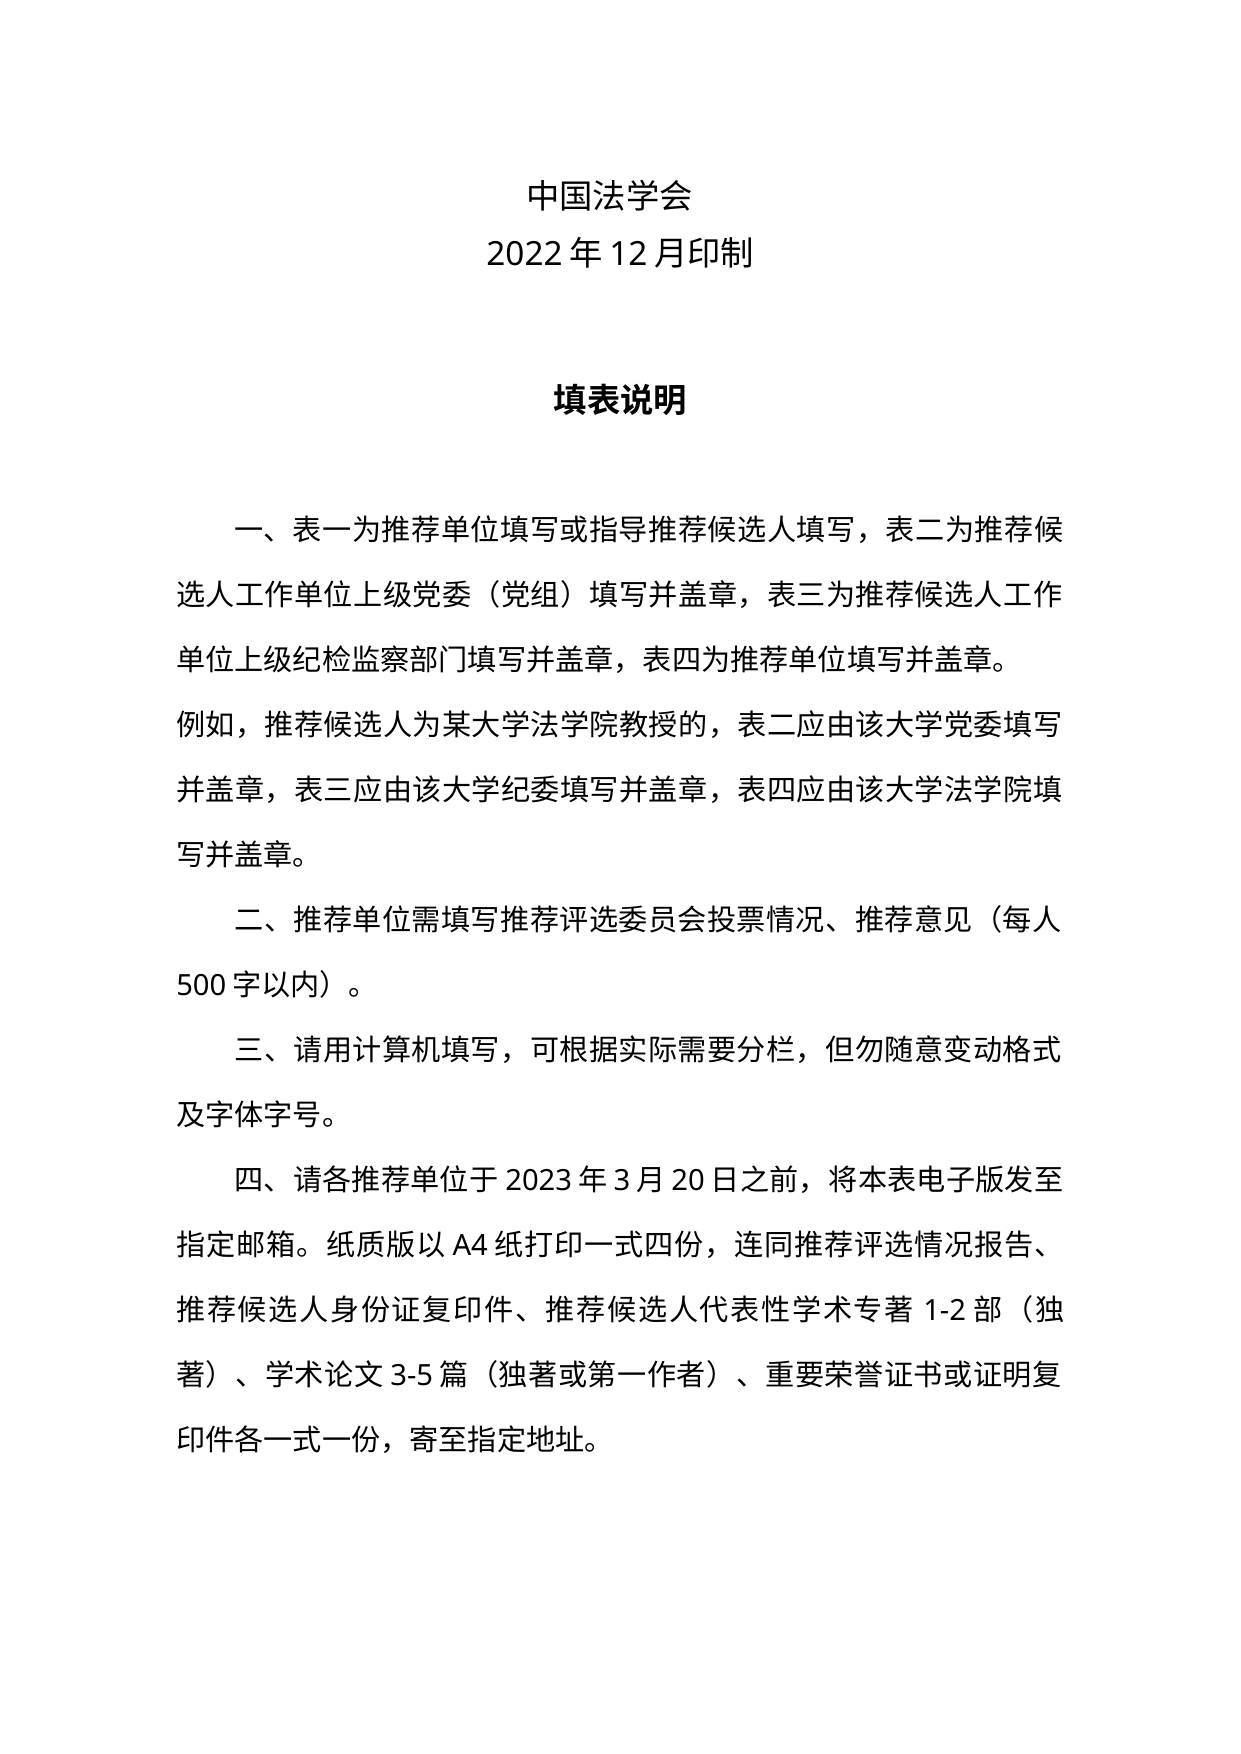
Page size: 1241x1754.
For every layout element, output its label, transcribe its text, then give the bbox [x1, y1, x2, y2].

list 表一为推荐单位填写或指导推荐候选人填写，表二为推荐候选人工作单位上级党委（党组）填写并盖章，表三为推荐候选人工作单位上级纪检监察部门填写并盖章，表四为推荐单位填写并盖章。 [176, 496, 1064, 691]
text 2022年12月印制 [176, 227, 1064, 275]
text 四、请各推荐单位于2023年3月20日之前，将本表电子版发至指定邮箱。纸质版以A4纸打印一式四份，连同推荐评选情况报告、推荐候选人身份证复印件、推荐候选人代表性学术专著1-2部（独著）、学术论文3-5篇（独著或第一作者）、重要荣誉证书或证明复印件各一式一份，寄至指定地址。 [176, 1146, 1064, 1471]
text 填表说明 [176, 366, 1064, 431]
text 三、请用计算机填写，可根据实际需要分栏，但勿随意变动格式及字体字号。 [176, 1016, 1064, 1146]
text 例如，推荐候选人为某大学法学院教授的，表二应由该大学党委填写并盖章，表三应由该大学纪委填写并盖章，表四应由该大学法学院填写并盖章。 [176, 691, 1064, 886]
text 中国法学会 [176, 162, 1064, 227]
text 二、推荐单位需填写推荐评选委员会投票情况、推荐意见（每人500字以内）。 [176, 886, 1064, 1016]
